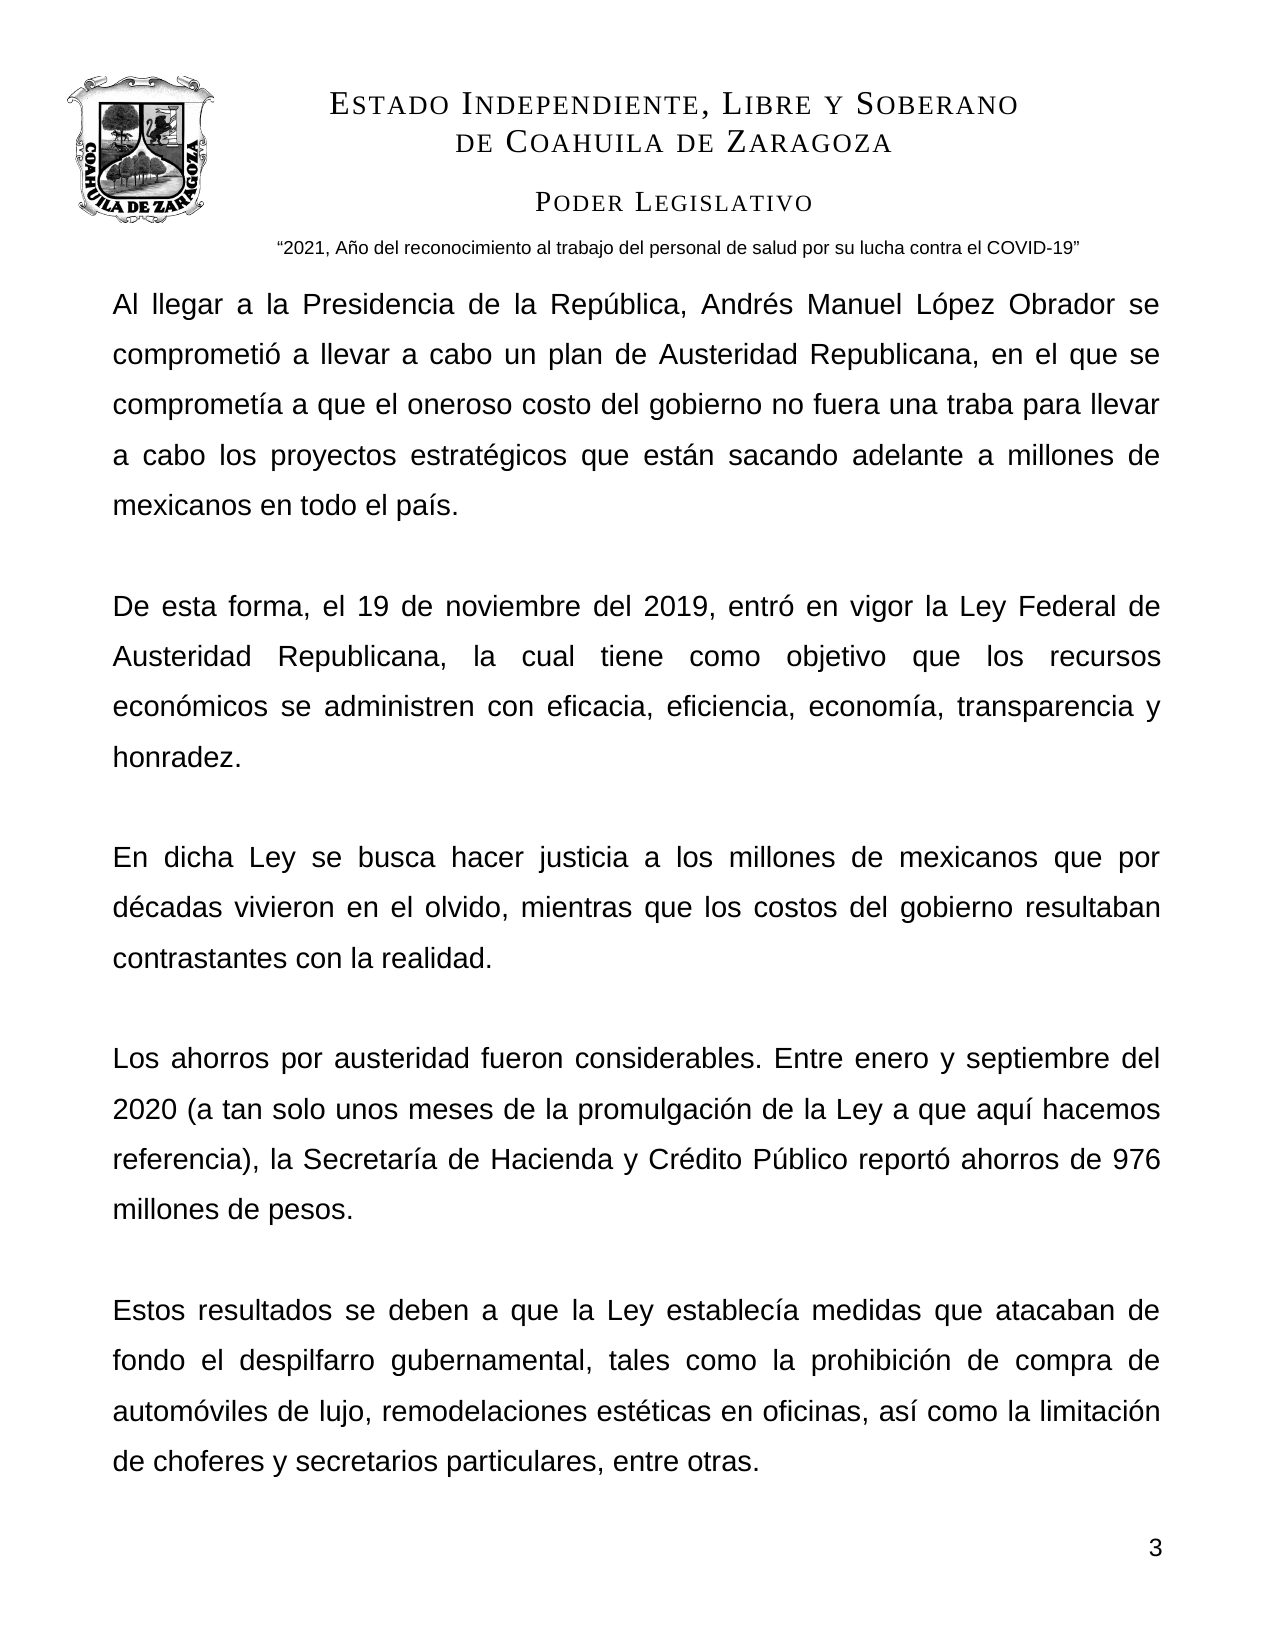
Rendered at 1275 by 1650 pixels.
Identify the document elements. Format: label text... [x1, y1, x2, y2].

text En dicha Ley se busca hacer justicia a los millones de mexicanos que por décadas vivieron en el olvido, mientras que los costos del gobierno resultaban contrastantes con la realidad. [112, 840, 1162, 974]
text Estos resultados se deben a que la Ley establecía medidas que atacaban de fondo el despilfarro gubernamental, tales como la prohibición de compra de automóviles de lujo, remodelaciones estéticas en oficinas, así como la limitación de choferes y secretarios particulares, entre otras. [112, 1293, 1162, 1477]
picture [66, 76, 215, 223]
text Los ahorros por austeridad fueron considerables. Entre enero y septiembre del 2020 (a tan solo unos meses de la promulgación de la Ley a que aquí hacemos referencia), la Secretaría de Hacienda y Crédito Público reportó ahorros de 976 millones de pesos. [112, 1041, 1162, 1226]
text Al llegar a la Presidencia de la República, Andrés Manuel López Obrador se comprometió a llevar a cabo un plan de Austeridad Republicana, en el que se comprometía a que el oneroso costo del gobierno no fuera una traba para llevar a cabo los proyectos estratégicos que están sacando adelante a millones de mexicanos en todo el país. [112, 287, 1162, 522]
text De esta forma, el 19 de noviembre del 2019, entró en vigor la Ley Federal de Austeridad Republicana, la cual tiene como objetivo que los recursos económicos se administren con eficacia, eficiencia, economía, transparencia y honradez. [112, 589, 1162, 773]
